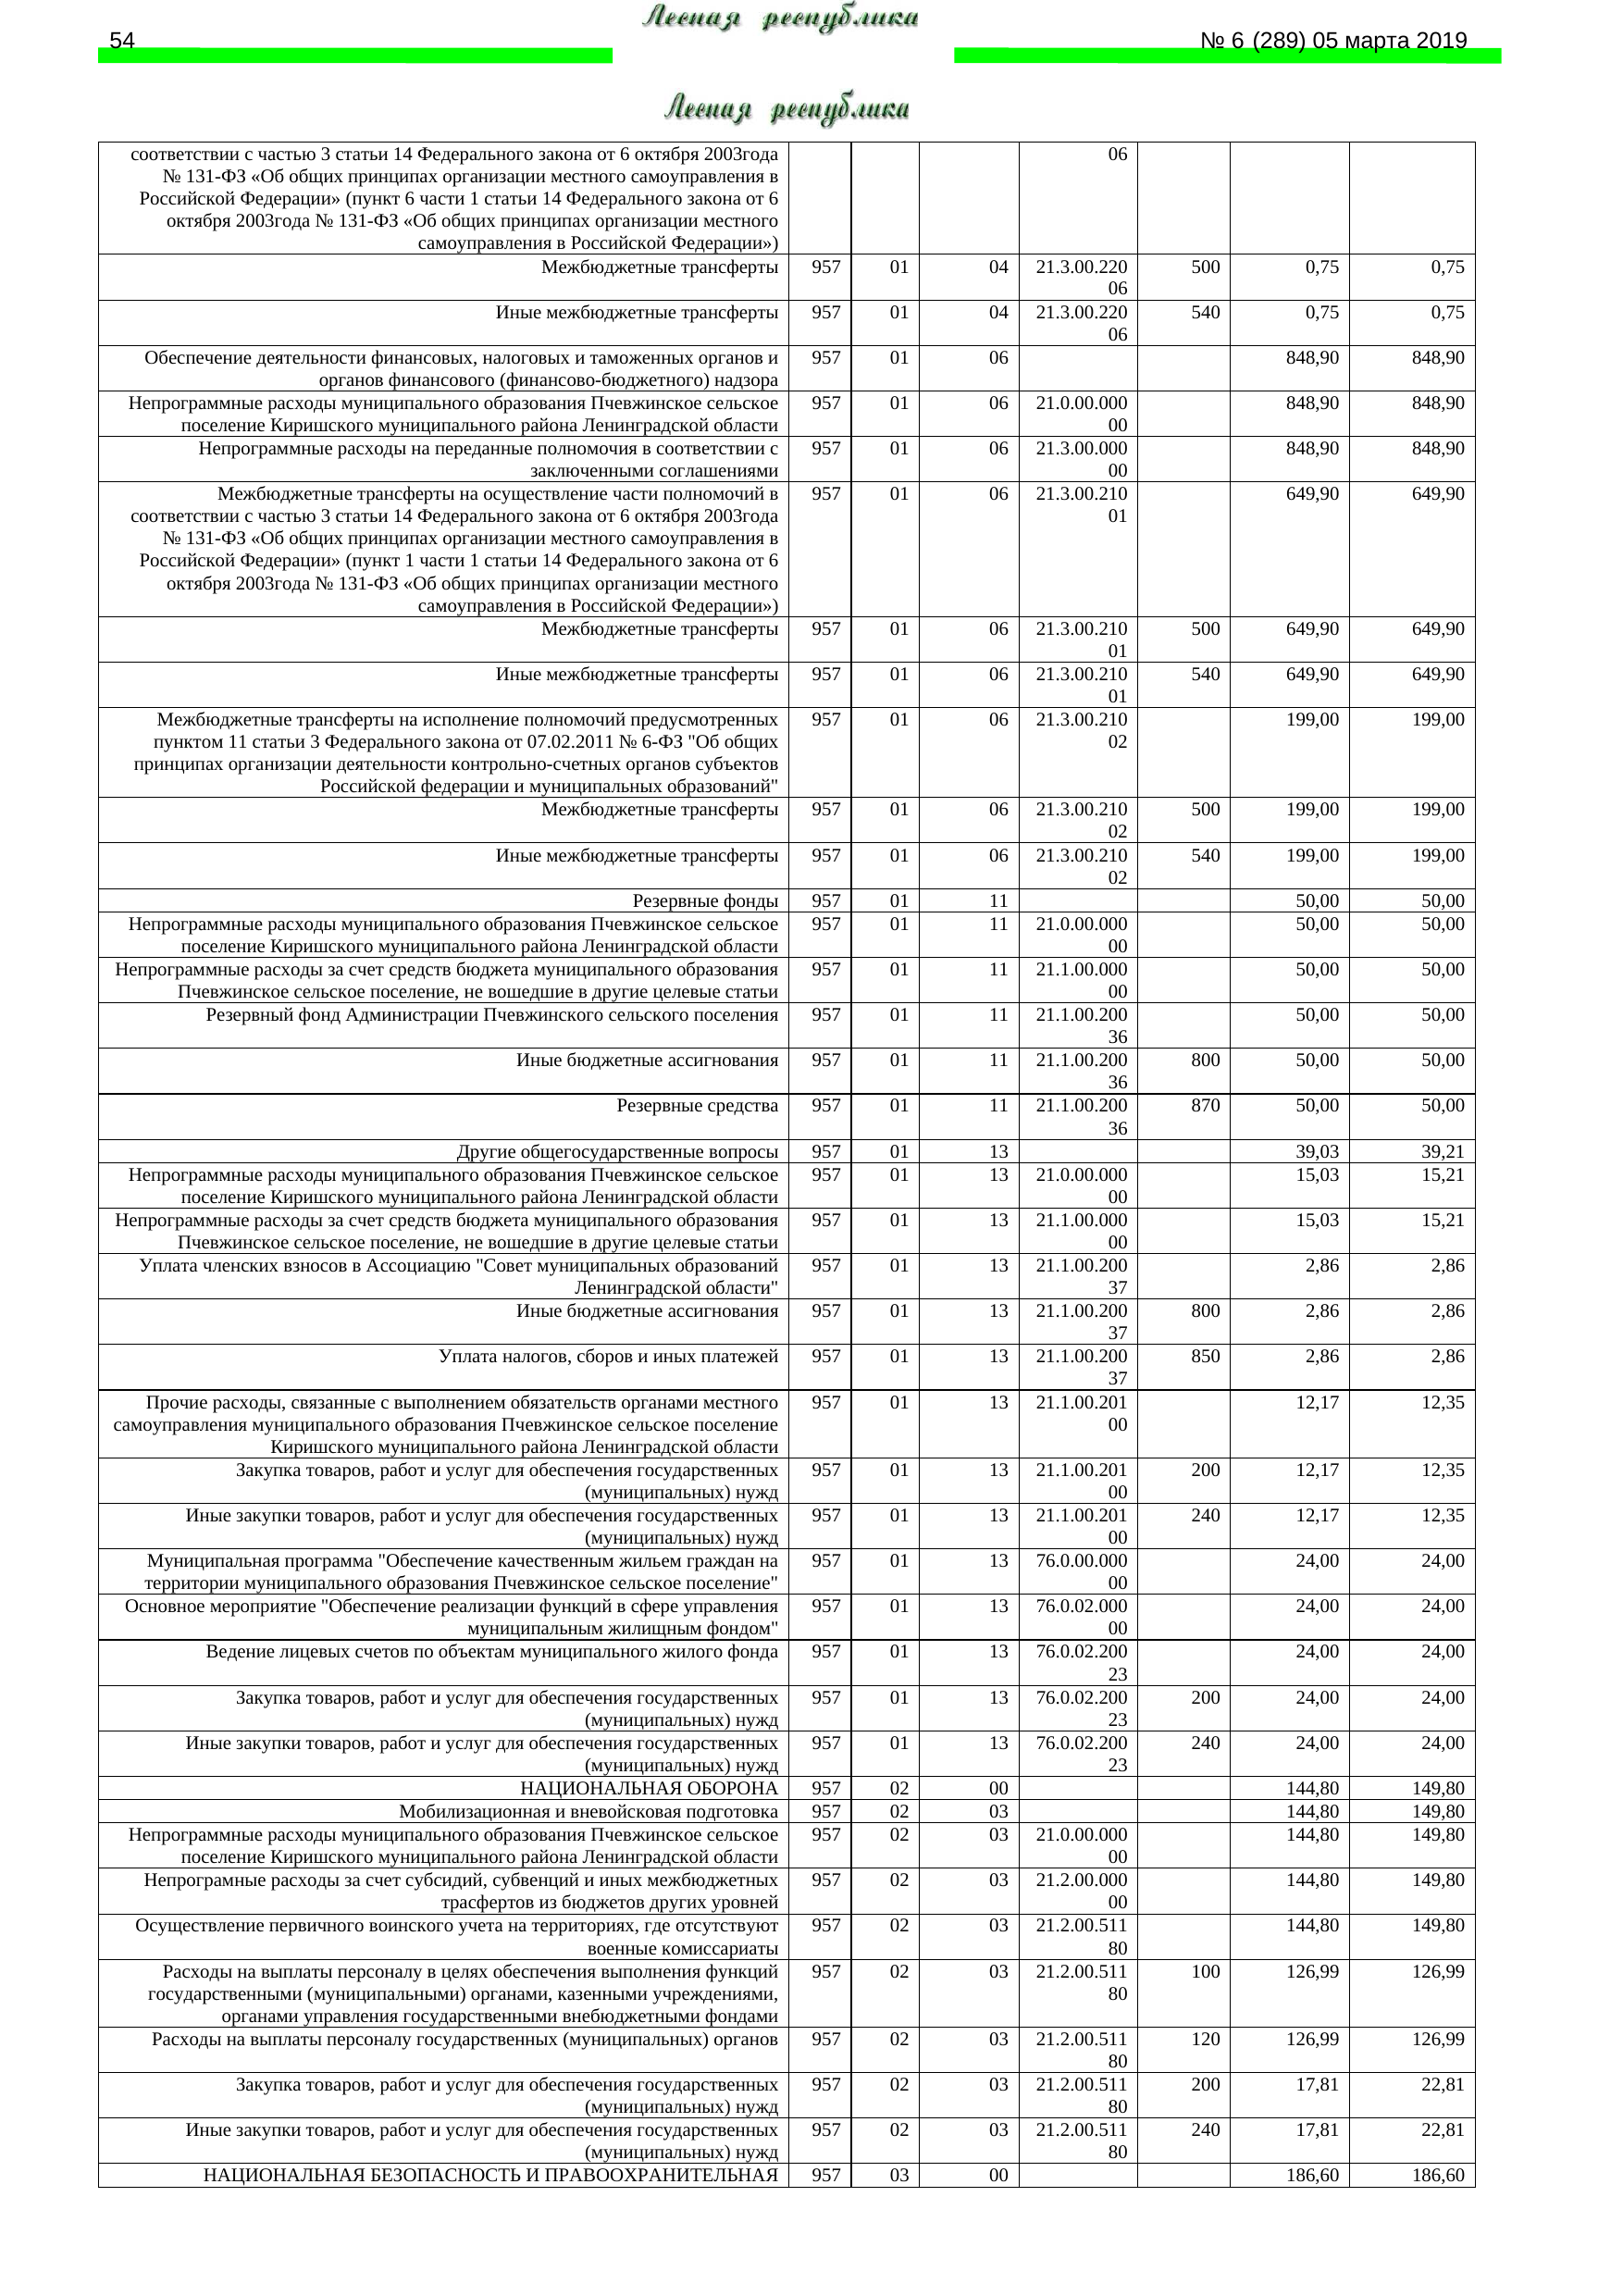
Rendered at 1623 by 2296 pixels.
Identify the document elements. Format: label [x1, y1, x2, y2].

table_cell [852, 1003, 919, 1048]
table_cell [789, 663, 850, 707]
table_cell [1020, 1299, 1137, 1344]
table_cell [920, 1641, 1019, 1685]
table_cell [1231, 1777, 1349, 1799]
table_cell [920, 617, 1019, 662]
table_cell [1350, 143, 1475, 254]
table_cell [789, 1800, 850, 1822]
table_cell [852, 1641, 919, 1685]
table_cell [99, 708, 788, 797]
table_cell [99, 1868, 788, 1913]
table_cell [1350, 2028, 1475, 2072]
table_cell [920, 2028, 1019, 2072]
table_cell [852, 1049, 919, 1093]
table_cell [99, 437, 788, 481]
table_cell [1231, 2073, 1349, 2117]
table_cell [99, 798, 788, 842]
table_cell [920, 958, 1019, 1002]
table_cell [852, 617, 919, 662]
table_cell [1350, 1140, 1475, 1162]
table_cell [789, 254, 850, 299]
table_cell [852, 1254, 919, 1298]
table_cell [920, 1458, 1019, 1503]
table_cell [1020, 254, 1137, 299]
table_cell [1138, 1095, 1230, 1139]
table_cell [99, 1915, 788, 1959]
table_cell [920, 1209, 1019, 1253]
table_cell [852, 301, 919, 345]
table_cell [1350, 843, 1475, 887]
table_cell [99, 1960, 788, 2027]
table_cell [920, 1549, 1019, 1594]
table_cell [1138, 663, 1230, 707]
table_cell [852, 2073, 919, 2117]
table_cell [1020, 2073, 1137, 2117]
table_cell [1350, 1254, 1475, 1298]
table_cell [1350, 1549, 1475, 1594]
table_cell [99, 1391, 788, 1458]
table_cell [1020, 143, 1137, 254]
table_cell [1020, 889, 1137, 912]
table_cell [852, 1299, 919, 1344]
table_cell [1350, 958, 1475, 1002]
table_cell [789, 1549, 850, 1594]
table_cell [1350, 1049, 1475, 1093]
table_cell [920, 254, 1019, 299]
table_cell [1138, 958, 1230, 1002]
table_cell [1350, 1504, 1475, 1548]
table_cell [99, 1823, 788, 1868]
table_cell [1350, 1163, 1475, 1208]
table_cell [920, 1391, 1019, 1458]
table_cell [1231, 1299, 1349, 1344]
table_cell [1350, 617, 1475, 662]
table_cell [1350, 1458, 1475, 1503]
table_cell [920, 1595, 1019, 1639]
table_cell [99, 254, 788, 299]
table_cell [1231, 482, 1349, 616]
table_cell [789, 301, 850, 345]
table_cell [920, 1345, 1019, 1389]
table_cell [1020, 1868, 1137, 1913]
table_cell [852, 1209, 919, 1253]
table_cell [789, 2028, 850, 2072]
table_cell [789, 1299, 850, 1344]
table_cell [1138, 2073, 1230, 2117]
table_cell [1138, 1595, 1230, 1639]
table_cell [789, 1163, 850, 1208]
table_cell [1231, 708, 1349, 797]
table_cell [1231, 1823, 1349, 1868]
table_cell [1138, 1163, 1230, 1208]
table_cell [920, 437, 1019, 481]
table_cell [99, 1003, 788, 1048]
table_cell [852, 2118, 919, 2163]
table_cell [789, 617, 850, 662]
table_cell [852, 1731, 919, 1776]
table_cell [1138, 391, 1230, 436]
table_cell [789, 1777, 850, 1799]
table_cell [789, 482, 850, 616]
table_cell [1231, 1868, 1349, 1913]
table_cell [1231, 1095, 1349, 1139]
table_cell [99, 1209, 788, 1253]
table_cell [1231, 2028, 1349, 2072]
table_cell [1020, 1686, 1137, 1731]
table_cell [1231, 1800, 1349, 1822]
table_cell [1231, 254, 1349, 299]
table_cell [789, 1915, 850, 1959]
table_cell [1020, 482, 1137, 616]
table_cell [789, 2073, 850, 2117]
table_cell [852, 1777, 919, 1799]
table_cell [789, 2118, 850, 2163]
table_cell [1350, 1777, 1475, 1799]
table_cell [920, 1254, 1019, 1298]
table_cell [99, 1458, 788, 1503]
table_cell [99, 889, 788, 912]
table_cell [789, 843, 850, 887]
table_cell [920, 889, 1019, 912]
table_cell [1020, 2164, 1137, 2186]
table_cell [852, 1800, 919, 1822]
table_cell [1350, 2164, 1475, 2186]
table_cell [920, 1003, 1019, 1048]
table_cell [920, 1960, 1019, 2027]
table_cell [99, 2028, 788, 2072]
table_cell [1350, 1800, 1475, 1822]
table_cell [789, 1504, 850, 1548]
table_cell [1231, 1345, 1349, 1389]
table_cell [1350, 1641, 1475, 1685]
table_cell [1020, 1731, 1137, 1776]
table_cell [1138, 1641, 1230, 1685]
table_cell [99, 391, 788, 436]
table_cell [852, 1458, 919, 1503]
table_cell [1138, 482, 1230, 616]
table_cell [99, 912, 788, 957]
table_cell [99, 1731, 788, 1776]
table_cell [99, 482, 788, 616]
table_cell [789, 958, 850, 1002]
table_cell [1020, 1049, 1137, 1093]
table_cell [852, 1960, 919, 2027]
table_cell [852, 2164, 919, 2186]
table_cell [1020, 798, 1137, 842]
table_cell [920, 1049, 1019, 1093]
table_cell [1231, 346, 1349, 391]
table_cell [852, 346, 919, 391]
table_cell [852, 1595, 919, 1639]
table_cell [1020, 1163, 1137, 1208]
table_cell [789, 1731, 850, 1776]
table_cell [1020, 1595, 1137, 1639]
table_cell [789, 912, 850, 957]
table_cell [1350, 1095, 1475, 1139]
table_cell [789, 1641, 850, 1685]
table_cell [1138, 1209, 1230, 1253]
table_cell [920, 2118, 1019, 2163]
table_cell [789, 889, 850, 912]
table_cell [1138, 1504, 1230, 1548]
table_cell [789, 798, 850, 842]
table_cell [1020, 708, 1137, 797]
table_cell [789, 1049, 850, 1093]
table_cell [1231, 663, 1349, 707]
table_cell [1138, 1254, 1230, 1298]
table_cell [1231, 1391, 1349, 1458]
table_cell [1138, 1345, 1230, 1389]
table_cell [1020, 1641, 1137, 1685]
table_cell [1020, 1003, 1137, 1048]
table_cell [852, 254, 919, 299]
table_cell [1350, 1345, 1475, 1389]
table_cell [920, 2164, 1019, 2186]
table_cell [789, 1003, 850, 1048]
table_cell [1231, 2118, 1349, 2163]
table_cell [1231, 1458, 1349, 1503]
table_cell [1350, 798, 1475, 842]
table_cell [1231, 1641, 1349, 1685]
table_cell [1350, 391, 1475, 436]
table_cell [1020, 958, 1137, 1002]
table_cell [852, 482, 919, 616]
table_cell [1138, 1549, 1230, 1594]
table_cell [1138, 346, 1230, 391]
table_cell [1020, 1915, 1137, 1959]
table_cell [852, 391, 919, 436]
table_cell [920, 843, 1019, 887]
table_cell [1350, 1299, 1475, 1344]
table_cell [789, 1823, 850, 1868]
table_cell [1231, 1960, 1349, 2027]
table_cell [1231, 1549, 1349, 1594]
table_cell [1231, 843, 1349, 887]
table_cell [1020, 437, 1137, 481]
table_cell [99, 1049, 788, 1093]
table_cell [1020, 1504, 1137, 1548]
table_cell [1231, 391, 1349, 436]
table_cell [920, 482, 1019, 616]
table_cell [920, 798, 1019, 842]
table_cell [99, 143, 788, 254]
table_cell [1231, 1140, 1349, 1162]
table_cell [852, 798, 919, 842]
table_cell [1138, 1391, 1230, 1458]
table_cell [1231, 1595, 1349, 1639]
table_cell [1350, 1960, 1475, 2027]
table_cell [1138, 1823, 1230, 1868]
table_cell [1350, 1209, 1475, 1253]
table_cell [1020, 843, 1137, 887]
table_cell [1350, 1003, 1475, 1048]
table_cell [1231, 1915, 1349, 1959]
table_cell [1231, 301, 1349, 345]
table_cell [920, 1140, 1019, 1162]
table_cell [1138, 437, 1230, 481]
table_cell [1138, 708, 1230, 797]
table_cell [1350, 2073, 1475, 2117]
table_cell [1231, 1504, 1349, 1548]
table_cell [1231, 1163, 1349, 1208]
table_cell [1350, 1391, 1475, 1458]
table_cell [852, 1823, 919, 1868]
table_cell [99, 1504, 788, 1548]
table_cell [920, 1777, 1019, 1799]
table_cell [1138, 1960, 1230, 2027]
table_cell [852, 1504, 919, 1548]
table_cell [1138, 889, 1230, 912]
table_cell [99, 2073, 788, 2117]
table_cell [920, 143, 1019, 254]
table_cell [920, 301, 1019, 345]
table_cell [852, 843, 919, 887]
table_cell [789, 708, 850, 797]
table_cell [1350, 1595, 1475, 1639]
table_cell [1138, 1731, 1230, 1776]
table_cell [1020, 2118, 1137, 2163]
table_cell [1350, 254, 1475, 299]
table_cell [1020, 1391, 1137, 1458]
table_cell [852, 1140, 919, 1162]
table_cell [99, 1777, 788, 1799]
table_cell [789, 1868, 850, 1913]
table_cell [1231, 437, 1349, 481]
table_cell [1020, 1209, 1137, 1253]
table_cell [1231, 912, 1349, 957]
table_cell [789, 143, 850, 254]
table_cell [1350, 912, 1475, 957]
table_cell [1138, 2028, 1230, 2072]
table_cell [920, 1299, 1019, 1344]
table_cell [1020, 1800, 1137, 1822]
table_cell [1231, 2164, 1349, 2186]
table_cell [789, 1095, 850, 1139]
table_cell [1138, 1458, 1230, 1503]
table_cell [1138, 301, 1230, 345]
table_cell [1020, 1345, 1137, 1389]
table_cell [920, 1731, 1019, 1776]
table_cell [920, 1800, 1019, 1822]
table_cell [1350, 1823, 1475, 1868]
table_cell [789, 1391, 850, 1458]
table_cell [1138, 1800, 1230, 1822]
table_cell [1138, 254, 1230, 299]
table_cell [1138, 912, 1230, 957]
picture [663, 88, 909, 130]
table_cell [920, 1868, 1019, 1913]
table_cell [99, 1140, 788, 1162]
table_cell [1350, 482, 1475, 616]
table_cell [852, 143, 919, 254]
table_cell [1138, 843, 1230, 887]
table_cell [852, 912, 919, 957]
picture [641, 0, 918, 36]
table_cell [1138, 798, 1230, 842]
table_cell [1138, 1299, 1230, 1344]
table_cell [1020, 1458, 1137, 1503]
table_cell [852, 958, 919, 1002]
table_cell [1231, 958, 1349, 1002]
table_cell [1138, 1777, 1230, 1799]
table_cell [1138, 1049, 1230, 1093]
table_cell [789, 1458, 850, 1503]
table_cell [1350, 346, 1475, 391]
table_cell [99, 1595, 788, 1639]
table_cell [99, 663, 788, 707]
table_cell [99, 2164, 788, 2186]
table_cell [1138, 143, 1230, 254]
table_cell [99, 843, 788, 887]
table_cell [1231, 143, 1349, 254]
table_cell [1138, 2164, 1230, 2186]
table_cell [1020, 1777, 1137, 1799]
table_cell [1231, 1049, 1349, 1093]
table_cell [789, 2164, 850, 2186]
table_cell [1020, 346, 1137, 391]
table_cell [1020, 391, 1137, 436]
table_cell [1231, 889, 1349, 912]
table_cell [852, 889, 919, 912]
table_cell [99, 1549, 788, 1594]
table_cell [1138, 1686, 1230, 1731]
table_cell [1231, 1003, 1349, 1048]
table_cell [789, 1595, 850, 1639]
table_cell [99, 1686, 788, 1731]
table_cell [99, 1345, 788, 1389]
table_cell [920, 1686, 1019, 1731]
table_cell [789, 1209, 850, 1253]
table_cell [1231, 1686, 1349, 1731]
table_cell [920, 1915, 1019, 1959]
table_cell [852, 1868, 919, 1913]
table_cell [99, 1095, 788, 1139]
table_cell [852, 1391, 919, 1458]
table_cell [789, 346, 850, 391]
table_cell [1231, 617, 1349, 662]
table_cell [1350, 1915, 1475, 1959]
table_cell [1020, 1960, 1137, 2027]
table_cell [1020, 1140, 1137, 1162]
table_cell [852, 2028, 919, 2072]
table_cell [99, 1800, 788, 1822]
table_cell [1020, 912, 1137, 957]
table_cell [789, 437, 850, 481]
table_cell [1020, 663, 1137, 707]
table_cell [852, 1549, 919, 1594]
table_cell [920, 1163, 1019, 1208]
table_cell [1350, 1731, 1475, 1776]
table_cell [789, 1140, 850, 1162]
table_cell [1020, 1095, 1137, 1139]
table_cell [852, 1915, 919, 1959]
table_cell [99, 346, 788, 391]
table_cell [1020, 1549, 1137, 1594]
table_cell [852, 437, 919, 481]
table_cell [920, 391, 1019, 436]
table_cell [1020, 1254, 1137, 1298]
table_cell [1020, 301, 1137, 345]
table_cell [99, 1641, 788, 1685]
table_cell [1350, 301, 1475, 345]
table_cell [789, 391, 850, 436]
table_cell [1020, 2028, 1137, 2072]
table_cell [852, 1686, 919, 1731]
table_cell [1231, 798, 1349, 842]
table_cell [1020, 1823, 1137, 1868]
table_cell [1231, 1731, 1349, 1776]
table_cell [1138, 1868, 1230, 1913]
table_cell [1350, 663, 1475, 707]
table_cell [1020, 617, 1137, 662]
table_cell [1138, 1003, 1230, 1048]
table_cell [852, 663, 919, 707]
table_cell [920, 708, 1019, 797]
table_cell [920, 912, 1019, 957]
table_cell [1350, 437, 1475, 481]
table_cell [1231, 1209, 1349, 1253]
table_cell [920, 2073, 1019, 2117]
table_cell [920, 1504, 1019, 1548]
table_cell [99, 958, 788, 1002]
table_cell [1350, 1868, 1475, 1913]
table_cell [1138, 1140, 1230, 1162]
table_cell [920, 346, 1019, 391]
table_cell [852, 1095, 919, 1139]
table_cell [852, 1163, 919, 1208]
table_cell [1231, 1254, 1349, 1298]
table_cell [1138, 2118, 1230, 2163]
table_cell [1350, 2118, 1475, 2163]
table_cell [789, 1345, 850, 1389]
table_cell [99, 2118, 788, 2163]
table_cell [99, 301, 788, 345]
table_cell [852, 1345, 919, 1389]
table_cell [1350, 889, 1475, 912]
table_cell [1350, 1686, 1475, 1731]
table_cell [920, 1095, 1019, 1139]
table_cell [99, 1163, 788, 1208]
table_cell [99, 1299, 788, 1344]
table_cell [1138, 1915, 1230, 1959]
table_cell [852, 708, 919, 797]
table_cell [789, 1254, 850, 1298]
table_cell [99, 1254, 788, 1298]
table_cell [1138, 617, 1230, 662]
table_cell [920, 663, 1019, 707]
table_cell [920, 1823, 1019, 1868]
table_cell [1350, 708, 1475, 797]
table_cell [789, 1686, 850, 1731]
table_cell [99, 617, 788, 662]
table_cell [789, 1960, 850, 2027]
